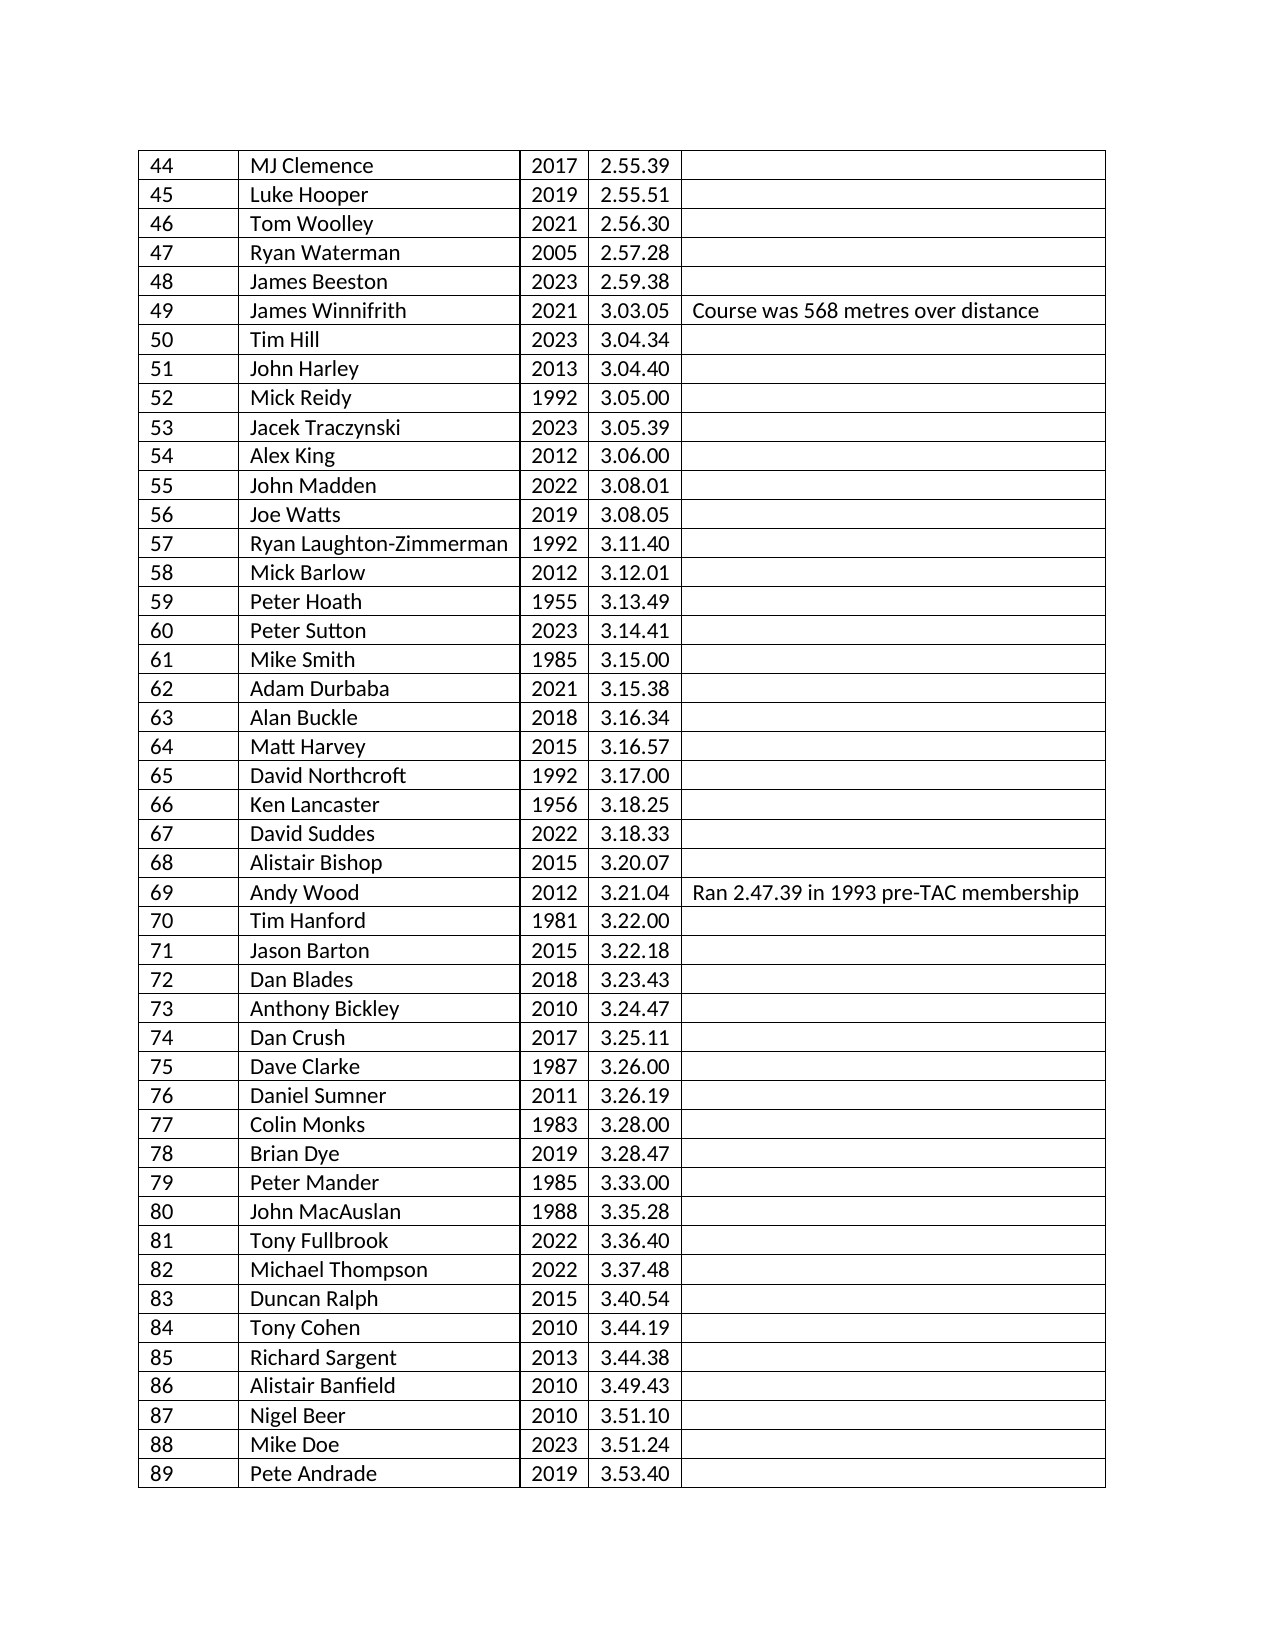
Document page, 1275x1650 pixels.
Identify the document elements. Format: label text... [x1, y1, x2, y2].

table_cell [682, 674, 1105, 702]
table_cell 86 [139, 1372, 238, 1400]
table_cell 1987 [521, 1052, 588, 1080]
table_cell [682, 442, 1105, 470]
table_cell 56 [139, 500, 238, 528]
table_cell Jason Barton [239, 936, 519, 964]
table_cell 1992 [521, 384, 588, 412]
table_cell [682, 1139, 1105, 1167]
table_cell Tim Hill [239, 325, 519, 353]
table_cell James Winnifrith [239, 296, 519, 324]
table_cell 2017 [521, 151, 588, 179]
table_cell Ken Lancaster [239, 790, 519, 818]
table_cell 3.06.00 [589, 442, 681, 470]
table_cell John Harley [239, 355, 519, 382]
table_cell Matt Harvey [239, 732, 519, 760]
table_cell 2012 [521, 558, 588, 586]
table_cell 74 [139, 1023, 238, 1051]
table_cell 68 [139, 849, 238, 877]
table_cell 3.13.49 [589, 587, 681, 615]
table_cell 1988 [521, 1197, 588, 1225]
table_cell [682, 645, 1105, 673]
table_cell [682, 616, 1105, 644]
table_cell 1955 [521, 587, 588, 615]
table_cell John MacAuslan [239, 1197, 519, 1225]
table_cell 2023 [521, 267, 588, 295]
table_cell 3.22.00 [589, 907, 681, 935]
table_cell 2021 [521, 209, 588, 237]
table_cell [682, 820, 1105, 847]
table_cell John Madden [239, 471, 519, 499]
table_cell 2019 [521, 180, 588, 208]
table_cell [682, 238, 1105, 266]
table_cell Tom Woolley [239, 209, 519, 237]
table_cell 3.23.43 [589, 965, 681, 993]
table_cell 1983 [521, 1110, 588, 1138]
table_cell Alex King [239, 442, 519, 470]
table_cell [682, 1023, 1105, 1051]
table_cell Andy Wood [239, 878, 519, 906]
table_cell [682, 384, 1105, 412]
table_cell 3.18.33 [589, 820, 681, 847]
table_cell 1981 [521, 907, 588, 935]
table_cell 2012 [521, 878, 588, 906]
table_cell 3.16.34 [589, 703, 681, 731]
table_cell [682, 1081, 1105, 1109]
table_cell [682, 1285, 1105, 1312]
table_cell 3.14.41 [589, 616, 681, 644]
table_cell Dave Clarke [239, 1052, 519, 1080]
table_cell 79 [139, 1168, 238, 1196]
table_cell [682, 703, 1105, 731]
table_cell 3.35.28 [589, 1197, 681, 1225]
table_cell Nigel Beer [239, 1401, 519, 1429]
table_cell Richard Sargent [239, 1343, 519, 1371]
table_cell Peter Mander [239, 1168, 519, 1196]
table_cell Peter Sutton [239, 616, 519, 644]
table_cell [682, 1430, 1105, 1458]
table_cell 46 [139, 209, 238, 237]
table_cell 1985 [521, 645, 588, 673]
table_cell David Suddes [239, 820, 519, 847]
table_cell [682, 325, 1105, 353]
table_cell 3.26.19 [589, 1081, 681, 1109]
table_cell 3.15.38 [589, 674, 681, 702]
table_cell Tony Cohen [239, 1314, 519, 1342]
table_cell Jacek Traczynski [239, 413, 519, 441]
table_cell 3.40.54 [589, 1285, 681, 1312]
table_cell 2015 [521, 849, 588, 877]
table_cell 2021 [521, 296, 588, 324]
table_cell Daniel Sumner [239, 1081, 519, 1109]
table_cell 2015 [521, 936, 588, 964]
table_cell 2019 [521, 1459, 588, 1487]
table_cell 2.59.38 [589, 267, 681, 295]
table_cell 54 [139, 442, 238, 470]
table_cell 2010 [521, 1401, 588, 1429]
table_cell 2018 [521, 965, 588, 993]
table_cell 3.05.00 [589, 384, 681, 412]
table_cell 2010 [521, 1314, 588, 1342]
table_cell 2.57.28 [589, 238, 681, 266]
table_cell 85 [139, 1343, 238, 1371]
table_cell 2023 [521, 325, 588, 353]
table_cell 2.56.30 [589, 209, 681, 237]
table_cell [682, 732, 1105, 760]
table_cell 3.36.40 [589, 1226, 681, 1254]
table_cell 2022 [521, 471, 588, 499]
table_cell 53 [139, 413, 238, 441]
table_cell [682, 209, 1105, 237]
table_cell 3.37.48 [589, 1255, 681, 1283]
table_cell [682, 936, 1105, 964]
table_cell 73 [139, 994, 238, 1022]
table_cell [682, 151, 1105, 179]
table_cell 3.11.40 [589, 529, 681, 557]
table_cell 65 [139, 761, 238, 789]
table_cell [682, 790, 1105, 818]
table_cell 1956 [521, 790, 588, 818]
table_cell 2012 [521, 442, 588, 470]
table_cell 2017 [521, 1023, 588, 1051]
table_cell [682, 849, 1105, 877]
table_cell 2015 [521, 1285, 588, 1312]
table_cell Colin Monks [239, 1110, 519, 1138]
table_cell Anthony Bickley [239, 994, 519, 1022]
table_cell Tim Hanford [239, 907, 519, 935]
table_cell 3.49.43 [589, 1372, 681, 1400]
table_cell Brian Dye [239, 1139, 519, 1167]
table_cell 3.08.01 [589, 471, 681, 499]
table_cell 3.28.00 [589, 1110, 681, 1138]
table_cell 60 [139, 616, 238, 644]
table_cell 3.04.40 [589, 355, 681, 382]
table_cell Mick Reidy [239, 384, 519, 412]
table_cell 2023 [521, 1430, 588, 1458]
table_cell [682, 413, 1105, 441]
table_cell 2022 [521, 1255, 588, 1283]
table_cell 2005 [521, 238, 588, 266]
table_cell 3.08.05 [589, 500, 681, 528]
table_cell Michael Thompson [239, 1255, 519, 1283]
table_cell [682, 1255, 1105, 1283]
table_cell 2022 [521, 1226, 588, 1254]
table_cell [682, 965, 1105, 993]
table_cell 3.51.24 [589, 1430, 681, 1458]
table_cell 70 [139, 907, 238, 935]
table_cell 83 [139, 1285, 238, 1312]
table_cell 3.33.00 [589, 1168, 681, 1196]
table_cell 2015 [521, 732, 588, 760]
table_cell 80 [139, 1197, 238, 1225]
table_cell Alistair Banfield [239, 1372, 519, 1400]
table_cell 78 [139, 1139, 238, 1167]
table_cell Alan Buckle [239, 703, 519, 731]
table_cell [682, 558, 1105, 586]
table_cell David Northcroft [239, 761, 519, 789]
table_cell 75 [139, 1052, 238, 1080]
table_cell Joe Watts [239, 500, 519, 528]
table_cell 2018 [521, 703, 588, 731]
table_cell Pete Andrade [239, 1459, 519, 1487]
table_cell Tony Fullbrook [239, 1226, 519, 1254]
table_cell [682, 267, 1105, 295]
table_cell [682, 1372, 1105, 1400]
table_cell Ryan Laughton-Zimmerman [239, 529, 519, 557]
table_cell MJ Clemence [239, 151, 519, 179]
table_cell 82 [139, 1255, 238, 1283]
table_cell 1985 [521, 1168, 588, 1196]
table_cell Course was 568 metres over distance [682, 296, 1105, 324]
table_cell 3.53.40 [589, 1459, 681, 1487]
table_cell 50 [139, 325, 238, 353]
table_cell 45 [139, 180, 238, 208]
table_cell [682, 1052, 1105, 1080]
table_cell 2.55.39 [589, 151, 681, 179]
table_cell [682, 529, 1105, 557]
table_cell 2010 [521, 1372, 588, 1400]
table_cell [682, 587, 1105, 615]
table_cell [682, 994, 1105, 1022]
table_cell Mike Smith [239, 645, 519, 673]
table_cell 87 [139, 1401, 238, 1429]
table_cell 3.24.47 [589, 994, 681, 1022]
table_cell 2011 [521, 1081, 588, 1109]
table_cell 57 [139, 529, 238, 557]
table_cell 61 [139, 645, 238, 673]
table_cell 55 [139, 471, 238, 499]
table_cell [682, 1314, 1105, 1342]
table_cell 3.18.25 [589, 790, 681, 818]
table_cell 3.16.57 [589, 732, 681, 760]
table_cell 3.12.01 [589, 558, 681, 586]
table_cell 3.15.00 [589, 645, 681, 673]
table_cell 2.55.51 [589, 180, 681, 208]
table_cell 3.22.18 [589, 936, 681, 964]
table_cell [682, 1168, 1105, 1196]
table_cell Mick Barlow [239, 558, 519, 586]
table_cell 3.20.07 [589, 849, 681, 877]
table_cell [682, 355, 1105, 382]
table_cell 3.26.00 [589, 1052, 681, 1080]
table_cell 3.17.00 [589, 761, 681, 789]
table_cell 2021 [521, 674, 588, 702]
table_cell 51 [139, 355, 238, 382]
table_cell 77 [139, 1110, 238, 1138]
table_cell 81 [139, 1226, 238, 1254]
table_cell [682, 1226, 1105, 1254]
table_cell Dan Blades [239, 965, 519, 993]
table_cell Duncan Ralph [239, 1285, 519, 1312]
table_cell 89 [139, 1459, 238, 1487]
table_cell 63 [139, 703, 238, 731]
table_cell 47 [139, 238, 238, 266]
table_cell 44 [139, 151, 238, 179]
table_cell 2019 [521, 500, 588, 528]
table_cell [682, 471, 1105, 499]
table_cell 62 [139, 674, 238, 702]
table_cell Ryan Waterman [239, 238, 519, 266]
table_cell [682, 1401, 1105, 1429]
table_cell 3.25.11 [589, 1023, 681, 1051]
table_cell Mike Doe [239, 1430, 519, 1458]
table_cell 69 [139, 878, 238, 906]
table_cell Ran 2.47.39 in 1993 pre-TAC membership [682, 878, 1105, 906]
table_cell 71 [139, 936, 238, 964]
table_cell 3.05.39 [589, 413, 681, 441]
table_cell 64 [139, 732, 238, 760]
table_cell 2013 [521, 355, 588, 382]
table_cell [682, 1459, 1105, 1487]
table_cell Luke Hooper [239, 180, 519, 208]
table_cell 3.28.47 [589, 1139, 681, 1167]
table_cell [682, 907, 1105, 935]
table_cell James Beeston [239, 267, 519, 295]
table_cell [682, 1110, 1105, 1138]
table_cell 2013 [521, 1343, 588, 1371]
table_cell 3.44.38 [589, 1343, 681, 1371]
table_cell [682, 180, 1105, 208]
table_cell Alistair Bishop [239, 849, 519, 877]
table_cell 48 [139, 267, 238, 295]
table_cell 66 [139, 790, 238, 818]
table_cell 3.51.10 [589, 1401, 681, 1429]
table_cell Dan Crush [239, 1023, 519, 1051]
table_cell 67 [139, 820, 238, 847]
table_cell 72 [139, 965, 238, 993]
table_cell 84 [139, 1314, 238, 1342]
table_cell 52 [139, 384, 238, 412]
table_cell 1992 [521, 761, 588, 789]
table_cell 58 [139, 558, 238, 586]
table_cell 2023 [521, 413, 588, 441]
table_cell 59 [139, 587, 238, 615]
table_cell [682, 1343, 1105, 1371]
table_cell 3.04.34 [589, 325, 681, 353]
table_cell [682, 761, 1105, 789]
table_cell Peter Hoath [239, 587, 519, 615]
table_cell [682, 1197, 1105, 1225]
table_cell 3.03.05 [589, 296, 681, 324]
table_cell 2022 [521, 820, 588, 847]
table_cell 2023 [521, 616, 588, 644]
table_cell 49 [139, 296, 238, 324]
table_cell 76 [139, 1081, 238, 1109]
table_cell Adam Durbaba [239, 674, 519, 702]
table_cell 2019 [521, 1139, 588, 1167]
table_cell 2010 [521, 994, 588, 1022]
table_cell [682, 500, 1105, 528]
table_cell 1992 [521, 529, 588, 557]
table_cell 3.21.04 [589, 878, 681, 906]
table_cell 3.44.19 [589, 1314, 681, 1342]
table_cell 88 [139, 1430, 238, 1458]
